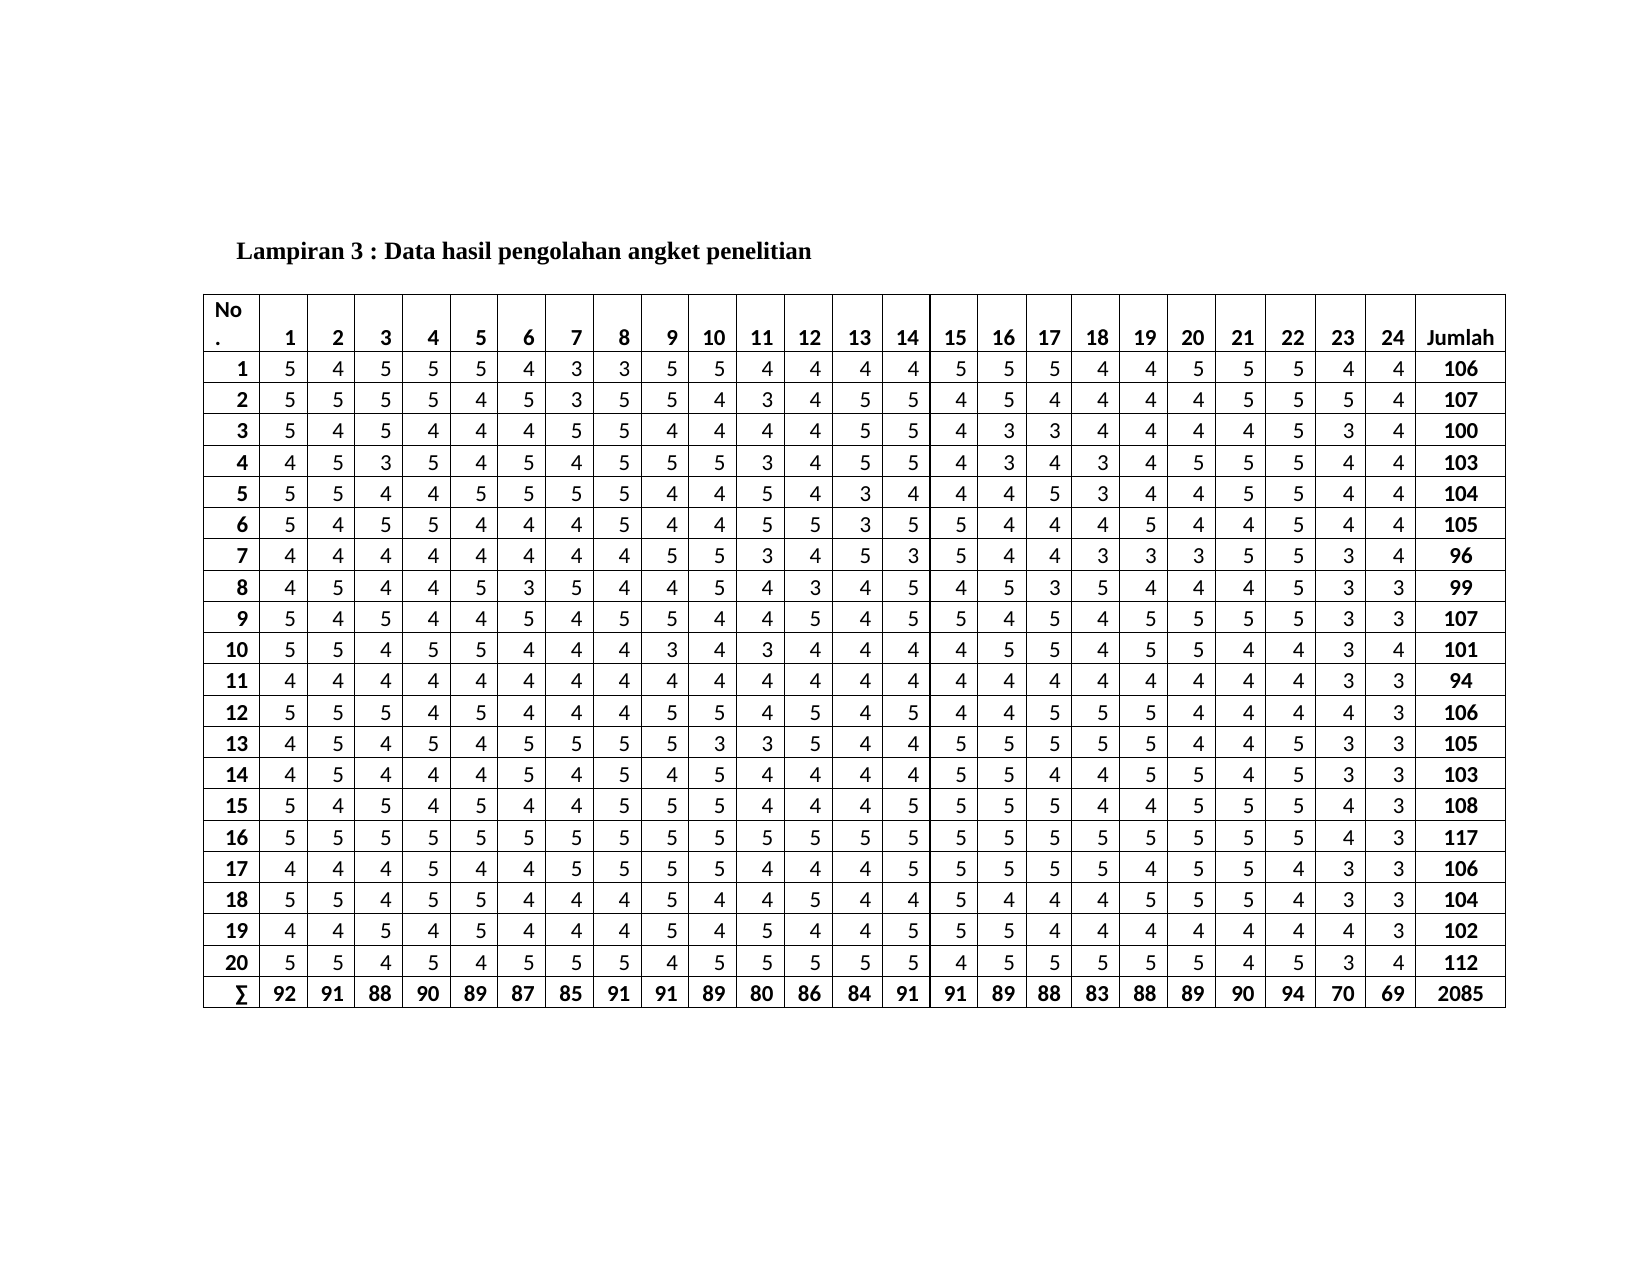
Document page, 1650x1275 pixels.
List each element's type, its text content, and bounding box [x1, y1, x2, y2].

table_cell 4 [403, 696, 450, 726]
table_cell 7 [204, 539, 259, 569]
table_cell 4 [1366, 477, 1415, 507]
table_cell 4 [355, 946, 402, 976]
table_cell 3 [204, 414, 259, 444]
table_cell 91 [642, 977, 688, 1007]
table_cell 3 [1072, 539, 1119, 569]
table_cell 4 [689, 508, 736, 538]
table_cell 4 [833, 852, 882, 882]
table_cell 5 [260, 477, 307, 507]
table_cell 4 [737, 352, 784, 382]
table_cell 17 [204, 852, 259, 882]
table_header 2 [308, 295, 354, 351]
table_header 23 [1316, 295, 1365, 351]
table_cell 5 [1027, 821, 1071, 851]
table_cell 4 [308, 539, 354, 569]
table_cell 89 [978, 977, 1026, 1007]
table_cell 4 [403, 571, 450, 601]
table_cell 4 [403, 664, 450, 694]
table_cell 4 [1027, 914, 1071, 944]
table_cell 4 [833, 571, 882, 601]
table_cell 5 [1072, 821, 1119, 851]
table_cell 4 [785, 852, 832, 882]
table_cell 5 [1266, 758, 1315, 788]
table_cell 86 [785, 977, 832, 1007]
table_cell 5 [737, 508, 784, 538]
table_cell 91 [308, 977, 354, 1007]
table_cell 5 [1120, 696, 1167, 726]
table_cell 4 [594, 571, 641, 601]
table_cell 3 [689, 727, 736, 757]
table_cell 4 [1072, 633, 1119, 663]
table_cell 87 [498, 977, 545, 1007]
table_cell 3 [1316, 571, 1365, 601]
table_cell 4 [833, 914, 882, 944]
table_cell 5 [308, 571, 354, 601]
table_cell 5 [355, 414, 402, 444]
table_cell 4 [737, 883, 784, 913]
table_cell 5 [978, 758, 1026, 788]
table_cell 92 [260, 977, 307, 1007]
table_cell 4 [498, 414, 545, 444]
table_cell 4 [1027, 508, 1071, 538]
table_header No. [204, 295, 259, 351]
table_cell 5 [737, 477, 784, 507]
table_cell 4 [546, 446, 593, 476]
table_cell 4 [308, 602, 354, 632]
table_cell 3 [785, 571, 832, 601]
table_cell 5 [403, 821, 450, 851]
table_cell 5 [1266, 821, 1315, 851]
table_cell 3 [1366, 696, 1415, 726]
table_cell 4 [1366, 446, 1415, 476]
table_cell 4 [689, 383, 736, 413]
table_cell 4 [451, 758, 497, 788]
table_cell 4 [1027, 883, 1071, 913]
table_cell 5 [546, 571, 593, 601]
table_cell 4 [883, 727, 929, 757]
table_cell 4 [689, 883, 736, 913]
table_cell 4 [883, 883, 929, 913]
table_cell 4 [931, 383, 977, 413]
table_cell 5 [931, 852, 977, 882]
table_cell 5 [931, 352, 977, 382]
table_cell 4 [308, 852, 354, 882]
table_cell 5 [1168, 946, 1215, 976]
table_cell 4 [785, 633, 832, 663]
table_cell 5 [1027, 696, 1071, 726]
table_cell 3 [1366, 571, 1415, 601]
table_cell 4 [498, 633, 545, 663]
table_cell 8 [204, 571, 259, 601]
table_cell 4 [737, 852, 784, 882]
table_cell 106 [1416, 696, 1505, 726]
table_cell 5 [689, 946, 736, 976]
table_cell 5 [737, 821, 784, 851]
table_cell 90 [403, 977, 450, 1007]
table_cell 5 [308, 477, 354, 507]
table_cell 5 [498, 602, 545, 632]
table_cell 4 [1216, 696, 1265, 726]
table_cell 5 [260, 946, 307, 976]
table_cell 3 [1316, 727, 1365, 757]
table_cell 5 [931, 602, 977, 632]
table_cell 4 [1072, 352, 1119, 382]
table_cell 4 [1316, 446, 1365, 476]
table_cell 5 [451, 789, 497, 819]
table_cell 5 [1266, 946, 1315, 976]
table_cell 112 [1416, 946, 1505, 976]
table_cell 12 [204, 696, 259, 726]
table_cell 3 [1120, 539, 1167, 569]
table_cell 3 [1366, 914, 1415, 944]
table_cell 3 [546, 383, 593, 413]
table_cell 5 [931, 727, 977, 757]
table_cell 3 [1316, 414, 1365, 444]
table_cell 5 [689, 696, 736, 726]
table_cell 107 [1416, 383, 1505, 413]
table_cell 4 [1027, 383, 1071, 413]
table_cell 3 [978, 414, 1026, 444]
table_cell 4 [308, 508, 354, 538]
table_cell 1 [204, 352, 259, 382]
table_cell 89 [689, 977, 736, 1007]
table_cell 5 [308, 758, 354, 788]
table_cell 5 [546, 946, 593, 976]
table_cell 4 [403, 789, 450, 819]
table_cell 4 [978, 696, 1026, 726]
table_cell 5 [642, 914, 688, 944]
table_cell 103 [1416, 758, 1505, 788]
table_cell 5 [1168, 852, 1215, 882]
table_cell 105 [1416, 508, 1505, 538]
table_cell 5 [594, 414, 641, 444]
table_cell 4 [689, 664, 736, 694]
table_cell 4 [978, 883, 1026, 913]
table_cell 5 [260, 602, 307, 632]
table_cell 4 [833, 758, 882, 788]
table_header 4 [403, 295, 450, 351]
table_cell 4 [978, 602, 1026, 632]
table_cell 4 [785, 789, 832, 819]
table_cell 4 [260, 571, 307, 601]
table_cell 16 [204, 821, 259, 851]
table_cell 4 [260, 446, 307, 476]
table_cell 4 [355, 664, 402, 694]
table_cell 5 [1072, 946, 1119, 976]
table_cell 5 [403, 852, 450, 882]
table_cell 4 [1316, 508, 1365, 538]
table_header 5 [451, 295, 497, 351]
table_cell 4 [785, 352, 832, 382]
table_cell 4 [1366, 352, 1415, 382]
table_cell 4 [833, 664, 882, 694]
table_cell 3 [1366, 758, 1415, 788]
table_cell 5 [978, 633, 1026, 663]
table_cell 5 [403, 633, 450, 663]
table_cell 103 [1416, 446, 1505, 476]
table_cell 4 [1266, 914, 1315, 944]
table_cell 102 [1416, 914, 1505, 944]
table_cell 5 [1168, 821, 1215, 851]
table_cell 5 [1072, 571, 1119, 601]
table_header 1 [260, 295, 307, 351]
table_cell 5 [689, 539, 736, 569]
table_cell 3 [1316, 946, 1365, 976]
table_cell 4 [594, 914, 641, 944]
table_cell 4 [1168, 696, 1215, 726]
table_cell 5 [1216, 789, 1265, 819]
table_cell 5 [1216, 883, 1265, 913]
table_cell 4 [785, 414, 832, 444]
table_cell 5 [1168, 602, 1215, 632]
table_cell 4 [260, 758, 307, 788]
table_cell 5 [1266, 539, 1315, 569]
table_cell 4 [451, 727, 497, 757]
table_cell 5 [594, 946, 641, 976]
table_cell 3 [1366, 727, 1415, 757]
table_cell 5 [1266, 446, 1315, 476]
table_cell 4 [403, 539, 450, 569]
table_cell 5 [546, 852, 593, 882]
table_cell 4 [737, 758, 784, 788]
table_cell 5 [403, 946, 450, 976]
table_cell 2085 [1416, 977, 1505, 1007]
table_cell 3 [1316, 633, 1365, 663]
table_cell 3 [737, 446, 784, 476]
table_header 13 [833, 295, 882, 351]
table_cell 5 [594, 727, 641, 757]
table_cell 5 [498, 727, 545, 757]
table_cell 5 [594, 602, 641, 632]
table_cell 5 [1216, 539, 1265, 569]
table_cell 4 [451, 539, 497, 569]
table_cell 3 [546, 352, 593, 382]
table_cell 4 [1216, 508, 1265, 538]
table_cell 5 [689, 352, 736, 382]
table_cell 5 [689, 821, 736, 851]
table_cell 5 [1266, 789, 1315, 819]
table_cell 5 [1266, 508, 1315, 538]
table_cell 4 [931, 633, 977, 663]
table_cell 4 [642, 508, 688, 538]
table_cell 4 [1316, 789, 1365, 819]
table_cell 5 [451, 633, 497, 663]
table_cell 4 [1072, 414, 1119, 444]
table_cell 5 [833, 821, 882, 851]
table_cell 5 [689, 852, 736, 882]
table_cell 4 [308, 914, 354, 944]
table_cell 5 [451, 696, 497, 726]
table_cell 4 [931, 414, 977, 444]
table_cell 5 [1266, 383, 1315, 413]
table_cell 4 [833, 696, 882, 726]
table_cell 4 [1366, 414, 1415, 444]
table_cell 4 [1168, 414, 1215, 444]
table_cell 15 [204, 789, 259, 819]
table_cell 3 [1366, 883, 1415, 913]
table_cell 5 [308, 383, 354, 413]
table_cell 5 [833, 946, 882, 976]
table_cell 4 [1120, 414, 1167, 444]
table_cell 5 [1072, 727, 1119, 757]
table_cell 5 [833, 383, 882, 413]
table_cell 5 [689, 789, 736, 819]
table_cell 4 [1168, 727, 1215, 757]
table_cell 4 [1120, 352, 1167, 382]
table_cell 6 [204, 508, 259, 538]
table_cell 5 [978, 727, 1026, 757]
table_cell 4 [785, 664, 832, 694]
table_cell 5 [308, 883, 354, 913]
table_cell 4 [689, 477, 736, 507]
table_cell 4 [498, 664, 545, 694]
table_header 10 [689, 295, 736, 351]
table_cell 4 [833, 352, 882, 382]
table_header 7 [546, 295, 593, 351]
table_cell 4 [498, 883, 545, 913]
table_cell 5 [931, 914, 977, 944]
table_cell 4 [451, 664, 497, 694]
table_cell 4 [1266, 664, 1315, 694]
table_header 9 [642, 295, 688, 351]
table_cell 4 [785, 477, 832, 507]
table_cell 5 [594, 477, 641, 507]
table_cell 14 [204, 758, 259, 788]
table_cell 4 [498, 852, 545, 882]
table_cell 5 [1168, 352, 1215, 382]
table_cell 4 [1168, 914, 1215, 944]
table_cell 4 [931, 696, 977, 726]
table_cell 5 [308, 727, 354, 757]
table_cell 3 [1168, 539, 1215, 569]
table_cell 5 [546, 727, 593, 757]
table_cell 4 [451, 852, 497, 882]
table_cell 4 [785, 758, 832, 788]
table_cell 4 [833, 789, 882, 819]
table_cell 4 [1216, 758, 1265, 788]
table_cell 5 [785, 727, 832, 757]
table_cell 83 [1072, 977, 1119, 1007]
table_cell 5 [642, 352, 688, 382]
table_cell 5 [931, 883, 977, 913]
table_cell 5 [1168, 633, 1215, 663]
table_cell 5 [260, 383, 307, 413]
table_cell 5 [1072, 696, 1119, 726]
text Lampiran 3 : Data hasil pengolahan angket penelitian [236, 236, 1473, 265]
table_cell 3 [1072, 446, 1119, 476]
table_cell 5 [689, 758, 736, 788]
table_cell 3 [883, 539, 929, 569]
table_cell 4 [1120, 914, 1167, 944]
table_cell 5 [1216, 852, 1265, 882]
table_cell 4 [737, 696, 784, 726]
table_cell 9 [204, 602, 259, 632]
table_cell 5 [1120, 758, 1167, 788]
table_cell 3 [737, 539, 784, 569]
table_cell 88 [1027, 977, 1071, 1007]
table_cell 4 [833, 727, 882, 757]
table_cell 4 [546, 539, 593, 569]
table_cell 3 [1316, 664, 1365, 694]
table_cell 4 [833, 602, 882, 632]
table_cell 4 [451, 383, 497, 413]
table_cell 5 [260, 508, 307, 538]
table_header 18 [1072, 295, 1119, 351]
table_cell 4 [931, 571, 977, 601]
table_cell 4 [785, 383, 832, 413]
table_cell 5 [931, 508, 977, 538]
table_cell 4 [1316, 477, 1365, 507]
table_cell 4 [546, 883, 593, 913]
table_cell 96 [1416, 539, 1505, 569]
table_cell 5 [594, 446, 641, 476]
table_cell 100 [1416, 414, 1505, 444]
table_cell 5 [308, 821, 354, 851]
table_cell 4 [355, 883, 402, 913]
table_cell 4 [1366, 633, 1415, 663]
table_cell 5 [1216, 446, 1265, 476]
table_cell 4 [546, 633, 593, 663]
table_cell 5 [1168, 758, 1215, 788]
table_cell 5 [642, 602, 688, 632]
table_cell 5 [689, 571, 736, 601]
table_cell 5 [1120, 946, 1167, 976]
table_cell 5 [1168, 789, 1215, 819]
table_cell 80 [737, 977, 784, 1007]
table_cell 4 [498, 696, 545, 726]
table_cell 3 [355, 446, 402, 476]
table_cell 5 [594, 508, 641, 538]
table_cell 5 [931, 539, 977, 569]
table_cell 5 [451, 914, 497, 944]
table_cell 4 [1072, 758, 1119, 788]
table_cell 5 [931, 789, 977, 819]
table_cell 4 [594, 539, 641, 569]
table_cell 5 [883, 696, 929, 726]
table_cell 5 [1266, 414, 1315, 444]
table_cell 13 [204, 727, 259, 757]
table_cell 5 [308, 696, 354, 726]
table_cell 5 [451, 571, 497, 601]
table_cell 5 [594, 383, 641, 413]
table_cell 4 [737, 789, 784, 819]
table_cell 5 [451, 821, 497, 851]
table_cell ∑ [204, 977, 259, 1007]
table_cell 3 [1366, 602, 1415, 632]
table_cell 3 [737, 633, 784, 663]
table_cell 4 [883, 664, 929, 694]
table_cell 4 [978, 539, 1026, 569]
table_cell 4 [785, 446, 832, 476]
table_cell 69 [1366, 977, 1415, 1007]
table_cell 3 [1316, 602, 1365, 632]
table_cell 5 [883, 914, 929, 944]
table_cell 4 [403, 914, 450, 944]
table_cell 4 [642, 571, 688, 601]
table_cell 5 [498, 821, 545, 851]
table_cell 3 [594, 352, 641, 382]
table_cell 5 [737, 946, 784, 976]
table_cell 4 [1216, 946, 1265, 976]
table_cell 5 [642, 883, 688, 913]
table_cell 5 [498, 383, 545, 413]
table_cell 5 [883, 821, 929, 851]
table_cell 20 [204, 946, 259, 976]
table_cell 117 [1416, 821, 1505, 851]
table_cell 5 [355, 352, 402, 382]
table_cell 5 [260, 696, 307, 726]
table_header 24 [1366, 295, 1415, 351]
table_cell 5 [594, 789, 641, 819]
table_cell 5 [978, 946, 1026, 976]
table_cell 5 [308, 446, 354, 476]
table_cell 5 [883, 946, 929, 976]
table_cell 4 [451, 414, 497, 444]
table_cell 5 [978, 571, 1026, 601]
table_cell 3 [978, 446, 1026, 476]
table_cell 5 [785, 883, 832, 913]
table_cell 5 [883, 789, 929, 819]
table_cell 5 [833, 446, 882, 476]
table_cell 4 [498, 914, 545, 944]
table_cell 5 [1266, 727, 1315, 757]
table_cell 4 [1120, 664, 1167, 694]
table_cell 5 [1216, 602, 1265, 632]
table_cell 4 [689, 914, 736, 944]
table_cell 5 [498, 477, 545, 507]
table_cell 4 [260, 727, 307, 757]
table_cell 5 [785, 696, 832, 726]
table_cell 4 [1120, 446, 1167, 476]
table_cell 5 [260, 789, 307, 819]
table_cell 4 [785, 539, 832, 569]
table_cell 5 [978, 383, 1026, 413]
table_cell 5 [833, 539, 882, 569]
table_cell 4 [355, 539, 402, 569]
table_header Jumlah [1416, 295, 1505, 351]
table_cell 4 [1316, 352, 1365, 382]
table_cell 4 [260, 539, 307, 569]
table_cell 4 [833, 883, 882, 913]
table_cell 5 [355, 914, 402, 944]
table_cell 5 [308, 633, 354, 663]
table_cell 5 [403, 508, 450, 538]
table_cell 5 [1120, 602, 1167, 632]
table_cell 5 [546, 821, 593, 851]
table_cell 5 [883, 508, 929, 538]
table_header 14 [883, 295, 929, 351]
table_cell 4 [498, 508, 545, 538]
table_cell 3 [642, 633, 688, 663]
table_cell 4 [978, 664, 1026, 694]
table_cell 4 [498, 352, 545, 382]
table_cell 3 [1366, 664, 1415, 694]
table_cell 4 [1027, 446, 1071, 476]
table_cell 4 [260, 852, 307, 882]
table_cell 4 [931, 477, 977, 507]
table_cell 4 [883, 352, 929, 382]
table_cell 4 [1168, 508, 1215, 538]
table_cell 4 [1120, 789, 1167, 819]
table_cell 5 [204, 477, 259, 507]
table_cell 4 [546, 758, 593, 788]
table_cell 5 [1266, 571, 1315, 601]
table_cell 5 [1216, 821, 1265, 851]
table_cell 4 [1366, 383, 1415, 413]
table_cell 11 [204, 664, 259, 694]
table_cell 5 [1168, 446, 1215, 476]
table_cell 4 [594, 883, 641, 913]
table_cell 107 [1416, 602, 1505, 632]
table_cell 4 [546, 789, 593, 819]
table_cell 4 [1120, 477, 1167, 507]
table_cell 3 [1366, 789, 1415, 819]
table_cell 5 [978, 821, 1026, 851]
table_cell 91 [931, 977, 977, 1007]
table_cell 4 [1072, 664, 1119, 694]
table_cell 5 [498, 946, 545, 976]
table_cell 5 [355, 602, 402, 632]
table_cell 4 [403, 477, 450, 507]
table_cell 5 [1266, 352, 1315, 382]
table_cell 3 [498, 571, 545, 601]
table_cell 5 [1266, 477, 1315, 507]
table_cell 4 [355, 477, 402, 507]
table_cell 4 [546, 914, 593, 944]
table_cell 5 [785, 946, 832, 976]
table_cell 4 [1216, 414, 1265, 444]
table_cell 5 [594, 758, 641, 788]
table_cell 5 [978, 914, 1026, 944]
table_cell 4 [498, 789, 545, 819]
table_cell 4 [355, 758, 402, 788]
table_cell 5 [403, 352, 450, 382]
table_header 20 [1168, 295, 1215, 351]
table_cell 5 [260, 883, 307, 913]
table_cell 5 [1168, 883, 1215, 913]
table_cell 5 [1027, 352, 1071, 382]
table_cell 108 [1416, 789, 1505, 819]
table_cell 4 [308, 664, 354, 694]
table_cell 4 [451, 602, 497, 632]
table_cell 5 [785, 508, 832, 538]
table_cell 3 [1072, 477, 1119, 507]
table_cell 5 [594, 821, 641, 851]
table_cell 4 [1216, 727, 1265, 757]
table_cell 4 [546, 508, 593, 538]
table_cell 4 [883, 477, 929, 507]
table_cell 4 [1266, 696, 1315, 726]
table_cell 5 [642, 539, 688, 569]
table_cell 5 [642, 696, 688, 726]
table_cell 4 [931, 946, 977, 976]
table_cell 4 [737, 602, 784, 632]
table_cell 4 [642, 414, 688, 444]
table_cell 5 [451, 352, 497, 382]
table_header 3 [355, 295, 402, 351]
table_cell 3 [1027, 414, 1071, 444]
table_cell 90 [1216, 977, 1265, 1007]
table_cell 4 [1316, 821, 1365, 851]
table_cell 2 [204, 383, 259, 413]
table_cell 4 [883, 633, 929, 663]
table_header 22 [1266, 295, 1315, 351]
table_cell 101 [1416, 633, 1505, 663]
table_cell 4 [689, 414, 736, 444]
table_cell 5 [1216, 477, 1265, 507]
table_cell 89 [1168, 977, 1215, 1007]
table_cell 5 [883, 571, 929, 601]
table_cell 5 [1266, 602, 1315, 632]
table_cell 4 [1072, 789, 1119, 819]
table_cell 4 [308, 352, 354, 382]
table_cell 5 [403, 883, 450, 913]
table_cell 4 [978, 508, 1026, 538]
table_cell 5 [260, 414, 307, 444]
table_cell 4 [737, 571, 784, 601]
table_cell 4 [931, 664, 977, 694]
table_cell 106 [1416, 352, 1505, 382]
table_cell 84 [833, 977, 882, 1007]
table_cell 4 [1027, 539, 1071, 569]
table_cell 5 [498, 446, 545, 476]
table_cell 4 [1072, 508, 1119, 538]
table_cell 3 [737, 727, 784, 757]
table_cell 5 [1216, 352, 1265, 382]
table_cell 5 [785, 821, 832, 851]
table_cell 5 [1072, 852, 1119, 882]
table_cell 5 [498, 758, 545, 788]
table_cell 5 [642, 852, 688, 882]
table_cell 4 [403, 414, 450, 444]
table_header 19 [1120, 295, 1167, 351]
table_cell 5 [1120, 508, 1167, 538]
table_cell 4 [1120, 383, 1167, 413]
table_cell 3 [1316, 539, 1365, 569]
table_cell 4 [451, 508, 497, 538]
table_cell 4 [546, 664, 593, 694]
table_cell 4 [1168, 477, 1215, 507]
table_cell 4 [1168, 383, 1215, 413]
table_cell 5 [1027, 852, 1071, 882]
table_cell 10 [204, 633, 259, 663]
table_cell 4 [451, 446, 497, 476]
table_cell 4 [737, 664, 784, 694]
table_cell 5 [642, 446, 688, 476]
table_cell 4 [1316, 696, 1365, 726]
table_cell 4 [260, 664, 307, 694]
table_cell 4 [403, 758, 450, 788]
table_cell 5 [883, 602, 929, 632]
table_cell 4 [1266, 633, 1315, 663]
table_cell 5 [978, 789, 1026, 819]
table_cell 4 [642, 758, 688, 788]
table_cell 4 [833, 633, 882, 663]
table_cell 4 [737, 414, 784, 444]
table_cell 4 [308, 789, 354, 819]
table_cell 4 [1266, 883, 1315, 913]
table_cell 4 [1027, 664, 1071, 694]
table_cell 4 [546, 696, 593, 726]
table_cell 4 [1366, 539, 1415, 569]
table_cell 94 [1266, 977, 1315, 1007]
table_cell 3 [1316, 883, 1365, 913]
table_cell 91 [883, 977, 929, 1007]
table_cell 94 [1416, 664, 1505, 694]
table_cell 5 [308, 946, 354, 976]
table_cell 5 [355, 789, 402, 819]
table_header 21 [1216, 295, 1265, 351]
table_cell 99 [1416, 571, 1505, 601]
table_cell 18 [204, 883, 259, 913]
table_cell 5 [1027, 602, 1071, 632]
table_cell 5 [642, 727, 688, 757]
table_cell 4 [594, 664, 641, 694]
table_cell 4 [1266, 852, 1315, 882]
table_cell 5 [931, 821, 977, 851]
table_cell 88 [1120, 977, 1167, 1007]
table_cell 5 [689, 446, 736, 476]
table_cell 5 [1027, 727, 1071, 757]
table_cell 5 [737, 914, 784, 944]
table_cell 3 [1027, 571, 1071, 601]
table_cell 5 [355, 696, 402, 726]
table_cell 4 [260, 914, 307, 944]
table_cell 4 [1168, 571, 1215, 601]
table_cell 3 [833, 477, 882, 507]
table_cell 5 [1027, 946, 1071, 976]
table_cell 4 [355, 571, 402, 601]
table_cell 4 [642, 946, 688, 976]
table_cell 5 [1120, 727, 1167, 757]
table_cell 5 [1027, 477, 1071, 507]
table_cell 5 [260, 633, 307, 663]
table_cell 4 [355, 852, 402, 882]
table_header 8 [594, 295, 641, 351]
table_cell 4 [978, 477, 1026, 507]
table_cell 3 [1316, 852, 1365, 882]
table_cell 5 [1216, 383, 1265, 413]
table_cell 5 [1027, 633, 1071, 663]
table_cell 5 [403, 383, 450, 413]
table_cell 4 [1168, 664, 1215, 694]
table_cell 5 [355, 821, 402, 851]
table_cell 5 [883, 414, 929, 444]
table_cell 5 [785, 602, 832, 632]
table_cell 5 [451, 883, 497, 913]
table_cell 4 [689, 602, 736, 632]
table_cell 91 [594, 977, 641, 1007]
table_cell 4 [1027, 758, 1071, 788]
table_cell 4 [355, 633, 402, 663]
table_cell 5 [978, 852, 1026, 882]
table_cell 3 [1316, 758, 1365, 788]
table_cell 5 [355, 508, 402, 538]
table_cell 4 [642, 477, 688, 507]
table_cell 3 [1366, 821, 1415, 851]
table_cell 4 [355, 727, 402, 757]
table_cell 4 [689, 633, 736, 663]
table_cell 4 [451, 946, 497, 976]
table_cell 5 [1120, 883, 1167, 913]
table_header 15 [931, 295, 977, 351]
table_cell 4 [1366, 946, 1415, 976]
table_cell 4 [1366, 508, 1415, 538]
table_cell 4 [883, 758, 929, 788]
table_cell 4 [1216, 571, 1265, 601]
table_cell 19 [204, 914, 259, 944]
table_cell 4 [785, 914, 832, 944]
table_cell 5 [594, 852, 641, 882]
table_cell 4 [1120, 571, 1167, 601]
table_cell 5 [1120, 633, 1167, 663]
table_cell 4 [1216, 914, 1265, 944]
table_cell 4 [403, 602, 450, 632]
table_cell 4 [594, 633, 641, 663]
table_cell 5 [355, 383, 402, 413]
table_cell 5 [546, 477, 593, 507]
table_cell 4 [1216, 633, 1265, 663]
table_cell 105 [1416, 727, 1505, 757]
table_cell 4 [546, 602, 593, 632]
table_cell 89 [451, 977, 497, 1007]
table_cell 88 [355, 977, 402, 1007]
table_header 17 [1027, 295, 1071, 351]
table_cell 5 [931, 758, 977, 788]
table_cell 4 [1072, 602, 1119, 632]
table_cell 5 [546, 414, 593, 444]
table_cell 5 [260, 821, 307, 851]
table_header 6 [498, 295, 545, 351]
table_cell 3 [737, 383, 784, 413]
table_header 16 [978, 295, 1026, 351]
table_cell 5 [1027, 789, 1071, 819]
table_cell 85 [546, 977, 593, 1007]
table_cell 5 [403, 727, 450, 757]
table_cell 5 [260, 352, 307, 382]
table_cell 4 [204, 446, 259, 476]
table_cell 104 [1416, 477, 1505, 507]
table_cell 4 [308, 414, 354, 444]
table_cell 4 [1120, 852, 1167, 882]
table_cell 4 [642, 664, 688, 694]
table_cell 5 [883, 852, 929, 882]
table_cell 4 [1072, 914, 1119, 944]
table_cell 5 [1120, 821, 1167, 851]
table_cell 5 [403, 446, 450, 476]
table_cell 4 [594, 696, 641, 726]
table_cell 5 [883, 383, 929, 413]
table_cell 5 [883, 446, 929, 476]
table_cell 5 [833, 414, 882, 444]
table_cell 4 [1316, 914, 1365, 944]
table_cell 104 [1416, 883, 1505, 913]
table_cell 106 [1416, 852, 1505, 882]
table_cell 5 [451, 477, 497, 507]
table_cell 4 [1216, 664, 1265, 694]
table_header 12 [785, 295, 832, 351]
table_header 11 [737, 295, 784, 351]
table_cell 3 [833, 508, 882, 538]
table_cell 5 [1316, 383, 1365, 413]
table_cell 5 [642, 821, 688, 851]
table_cell 5 [642, 789, 688, 819]
table_cell 4 [1072, 883, 1119, 913]
table_cell 4 [498, 539, 545, 569]
table_cell 4 [931, 446, 977, 476]
table_cell 4 [1072, 383, 1119, 413]
table_cell 5 [642, 383, 688, 413]
table_cell 5 [978, 352, 1026, 382]
table_cell 70 [1316, 977, 1365, 1007]
table_cell 3 [1366, 852, 1415, 882]
